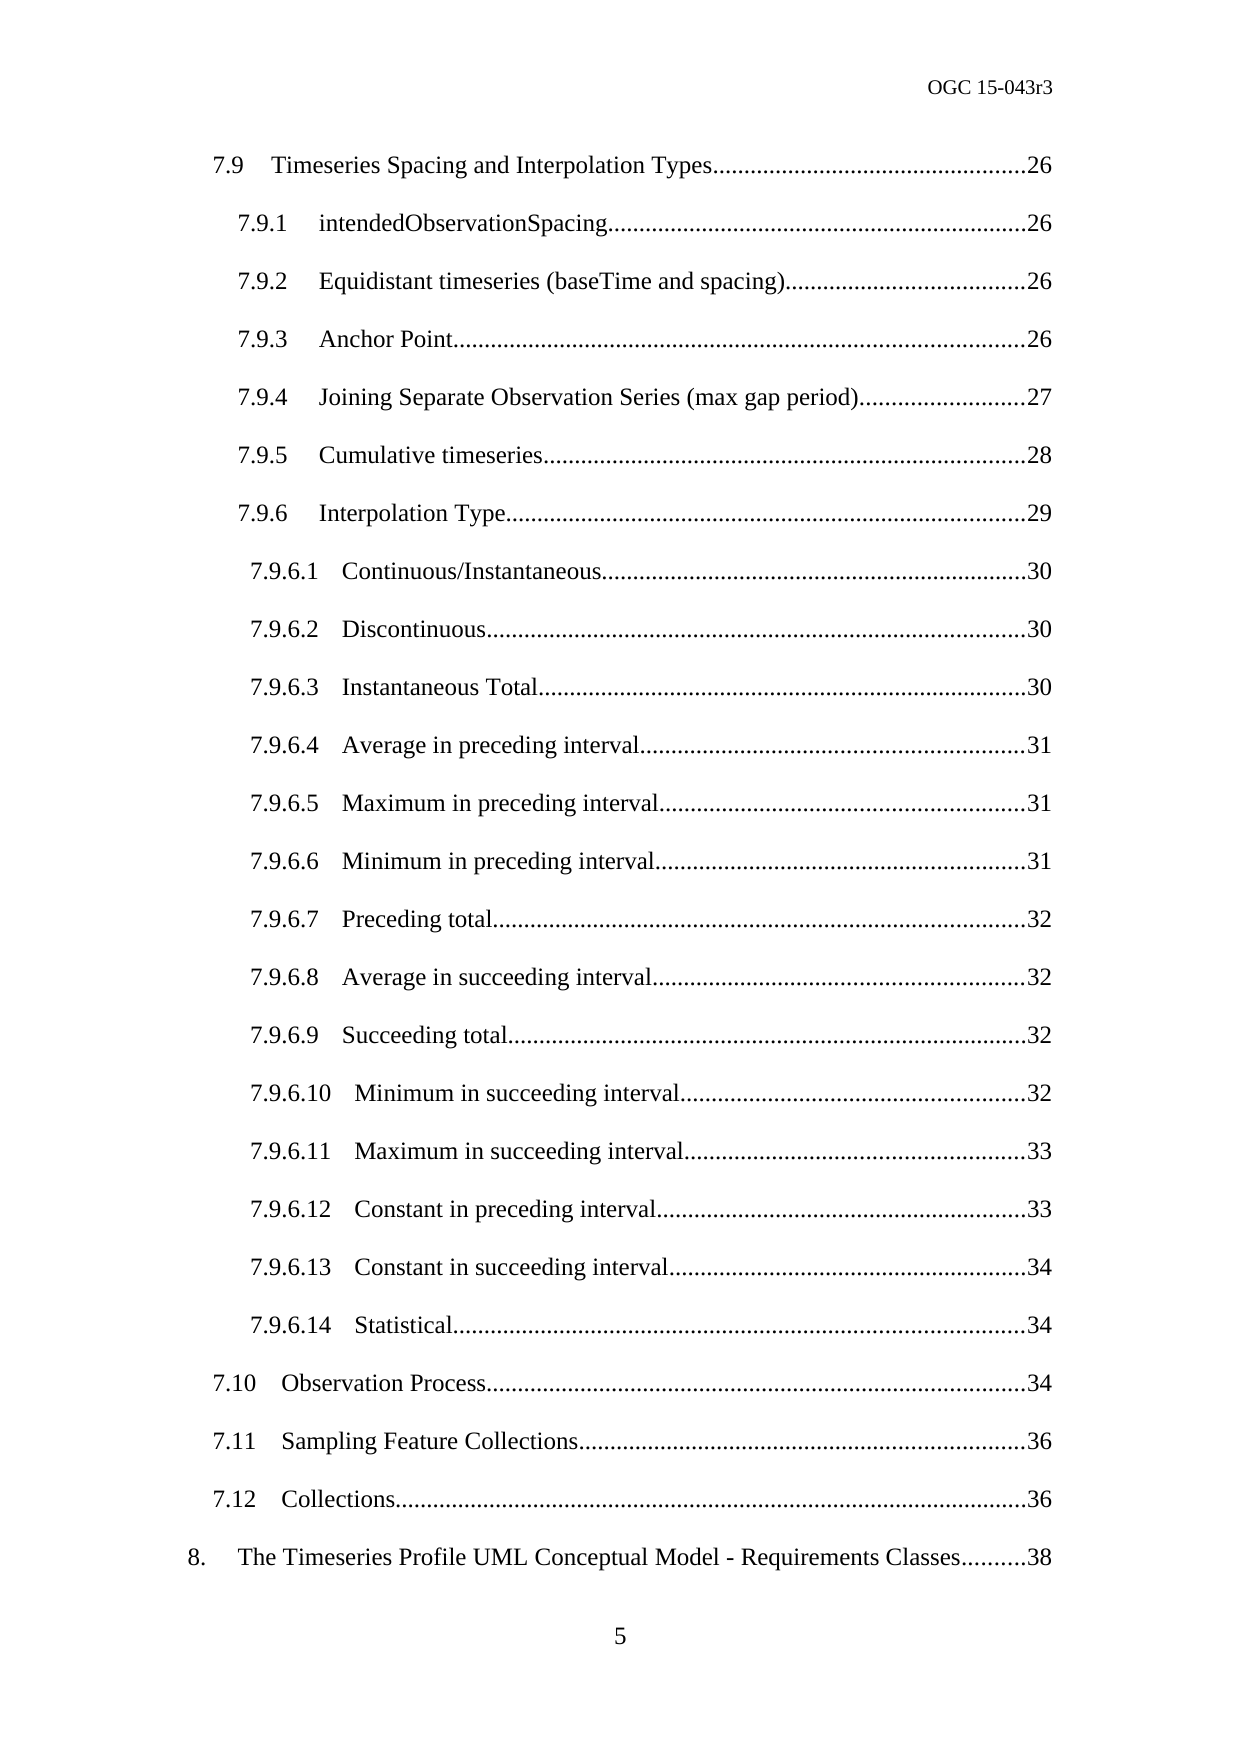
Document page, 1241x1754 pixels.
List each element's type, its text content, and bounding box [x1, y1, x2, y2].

text 7.9.6.11 Maximum in succeeding interval 33 [250, 1136, 1053, 1165]
text 7.9.6.2 Discontinuous 30 [250, 614, 1053, 643]
text 7.9.6.13 Constant in succeeding interval 34 [250, 1252, 1053, 1281]
text 7.9.6.9 Succeeding total 32 [250, 1020, 1053, 1049]
text 8. The Timeseries Profile UML Conceptual Model - Requirements Classes 38 [187, 1542, 1053, 1571]
text 7.9.3 Anchor Point 26 [237, 324, 1053, 353]
text 7.9.2 Equidistant timeseries (baseTime and spacing) 26 [237, 266, 1053, 295]
text 7.9.6 Interpolation Type 29 [237, 498, 1053, 527]
text 7.9.6.12 Constant in preceding interval 33 [250, 1194, 1053, 1223]
text 7.9.6.5 Maximum in preceding interval 31 [250, 788, 1053, 817]
text 7.10 Observation Process 34 [212, 1368, 1053, 1397]
text 7.9.6.7 Preceding total 32 [250, 904, 1053, 933]
text 7.9.6.4 Average in preceding interval 31 [250, 730, 1053, 759]
text 7.9.6.10 Minimum in succeeding interval 32 [250, 1078, 1053, 1107]
text 7.11 Sampling Feature Collections 36 [212, 1426, 1053, 1455]
text 7.9.6.6 Minimum in preceding interval 31 [250, 846, 1053, 875]
text 7.9.6.3 Instantaneous Total 30 [250, 672, 1053, 701]
text 7.9 Timeseries Spacing and Interpolation Types 26 [212, 150, 1053, 179]
text 7.9.6.14 Statistical 34 [250, 1310, 1053, 1339]
text 7.9.6.1 Continuous/Instantaneous 30 [250, 556, 1053, 585]
text 7.9.6.8 Average in succeeding interval 32 [250, 962, 1053, 991]
text 7.9.4 Joining Separate Observation Series (max gap period) 27 [237, 382, 1053, 411]
text 7.12 Collections 36 [212, 1484, 1053, 1513]
text 7.9.5 Cumulative timeseries 28 [237, 440, 1053, 469]
text 7.9.1 intendedObservationSpacing 26 [237, 208, 1053, 237]
